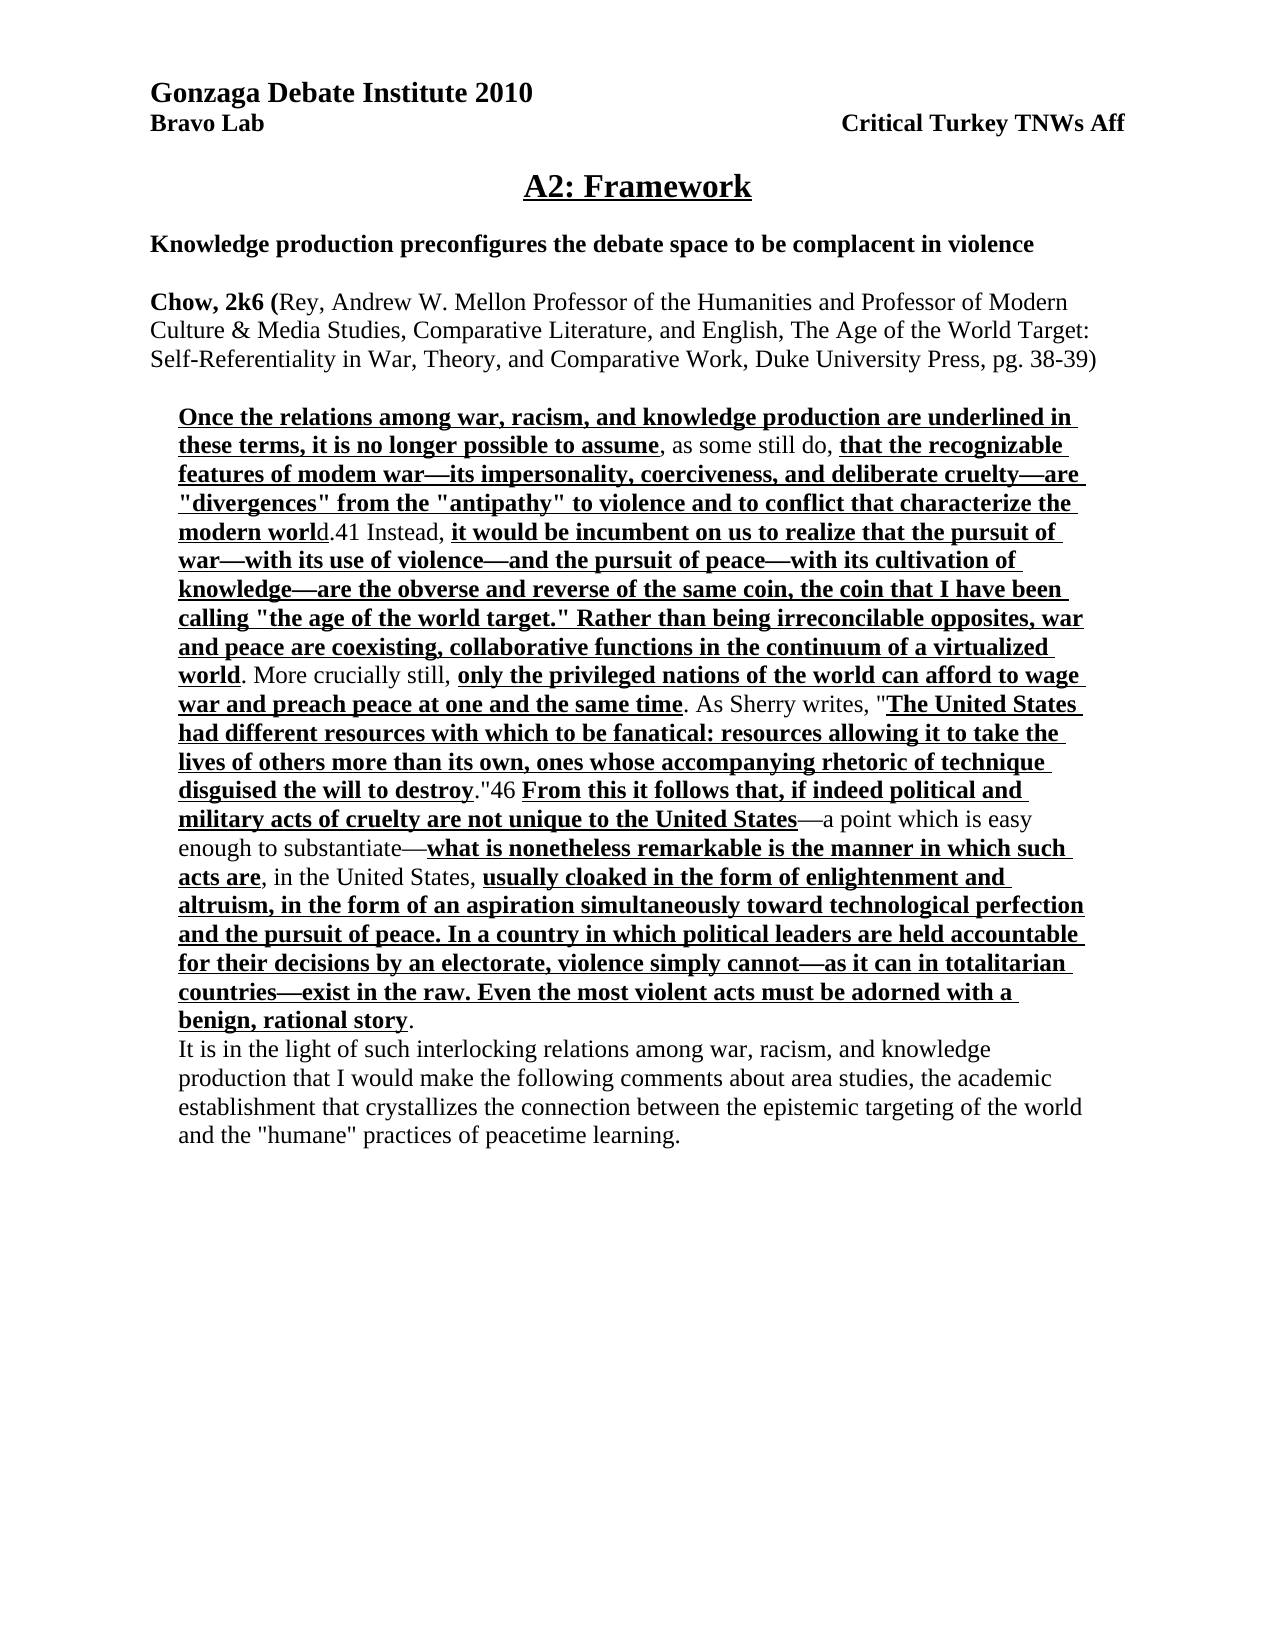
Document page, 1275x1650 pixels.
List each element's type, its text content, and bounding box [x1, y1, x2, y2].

text Chow, 2k6 (Rey, Andrew W. Mellon Professor of the Humanities and Professor of Modern Culture & Media Studies, Comparative Literature, and English, The Age of the World Target: Self-Referentiality in War, Theory, and Comparative Work, Duke University Press, pg. 38-39) [150, 287, 1125, 373]
text Knowledge production preconfigures the debate space to be complacent in violence [150, 229, 1125, 258]
text It is in the light of such interlocking relations among war, racism, and knowledge production that I would make the following comments about area studies, the academic establishment that crystallizes the connection between the epistemic targeting of the world and the "humane" practices of peacetime learning. [178, 1034, 1087, 1149]
text Once the relations among war, racism, and knowledge production are underlined in these terms, it is no longer possible to assume, as some still do, that the recognizable features of modem war—its impersonality, coerciveness, and deliberate cruelty—are "divergences" from the "antipathy" to violence and to conflict that characterize the modern world.41 Instead, it would be incumbent on us to realize that the pursuit of war—with its use of violence—and the pursuit of peace—with its cultivation of knowledge—are the obverse and reverse of the same coin, the coin that I have been calling "the age of the world target." Rather than being irreconcilable opposites, war and peace are coexisting, collaborative functions in the continuum of a virtualized world. More crucially still, only the privileged nations of the world can afford to wage war and preach peace at one and the same time. As Sherry writes, "The United States had different resources with which to be fanatical: resources allowing it to take the lives of others more than its own, ones whose accompanying rhetoric of technique disguised the will to destroy."46 From this it follows that, if indeed political and military acts of cruelty are not unique to the United States—a point which is easy enough to substantiate—what is nonetheless remarkable is the manner in which such acts are, in the United States, usually cloaked in the form of enlightenment and altruism, in the form of an aspiration simultaneously toward technological perfection and the pursuit of peace. In a country in which political leaders are held accountable for their decisions by an electorate, violence simply cannot—as it can in totalitarian countries—exist in the raw. Even the most violent acts must be adorned with a benign, rational story. [178, 402, 1087, 1034]
title A2: Framework [150, 166, 1125, 204]
